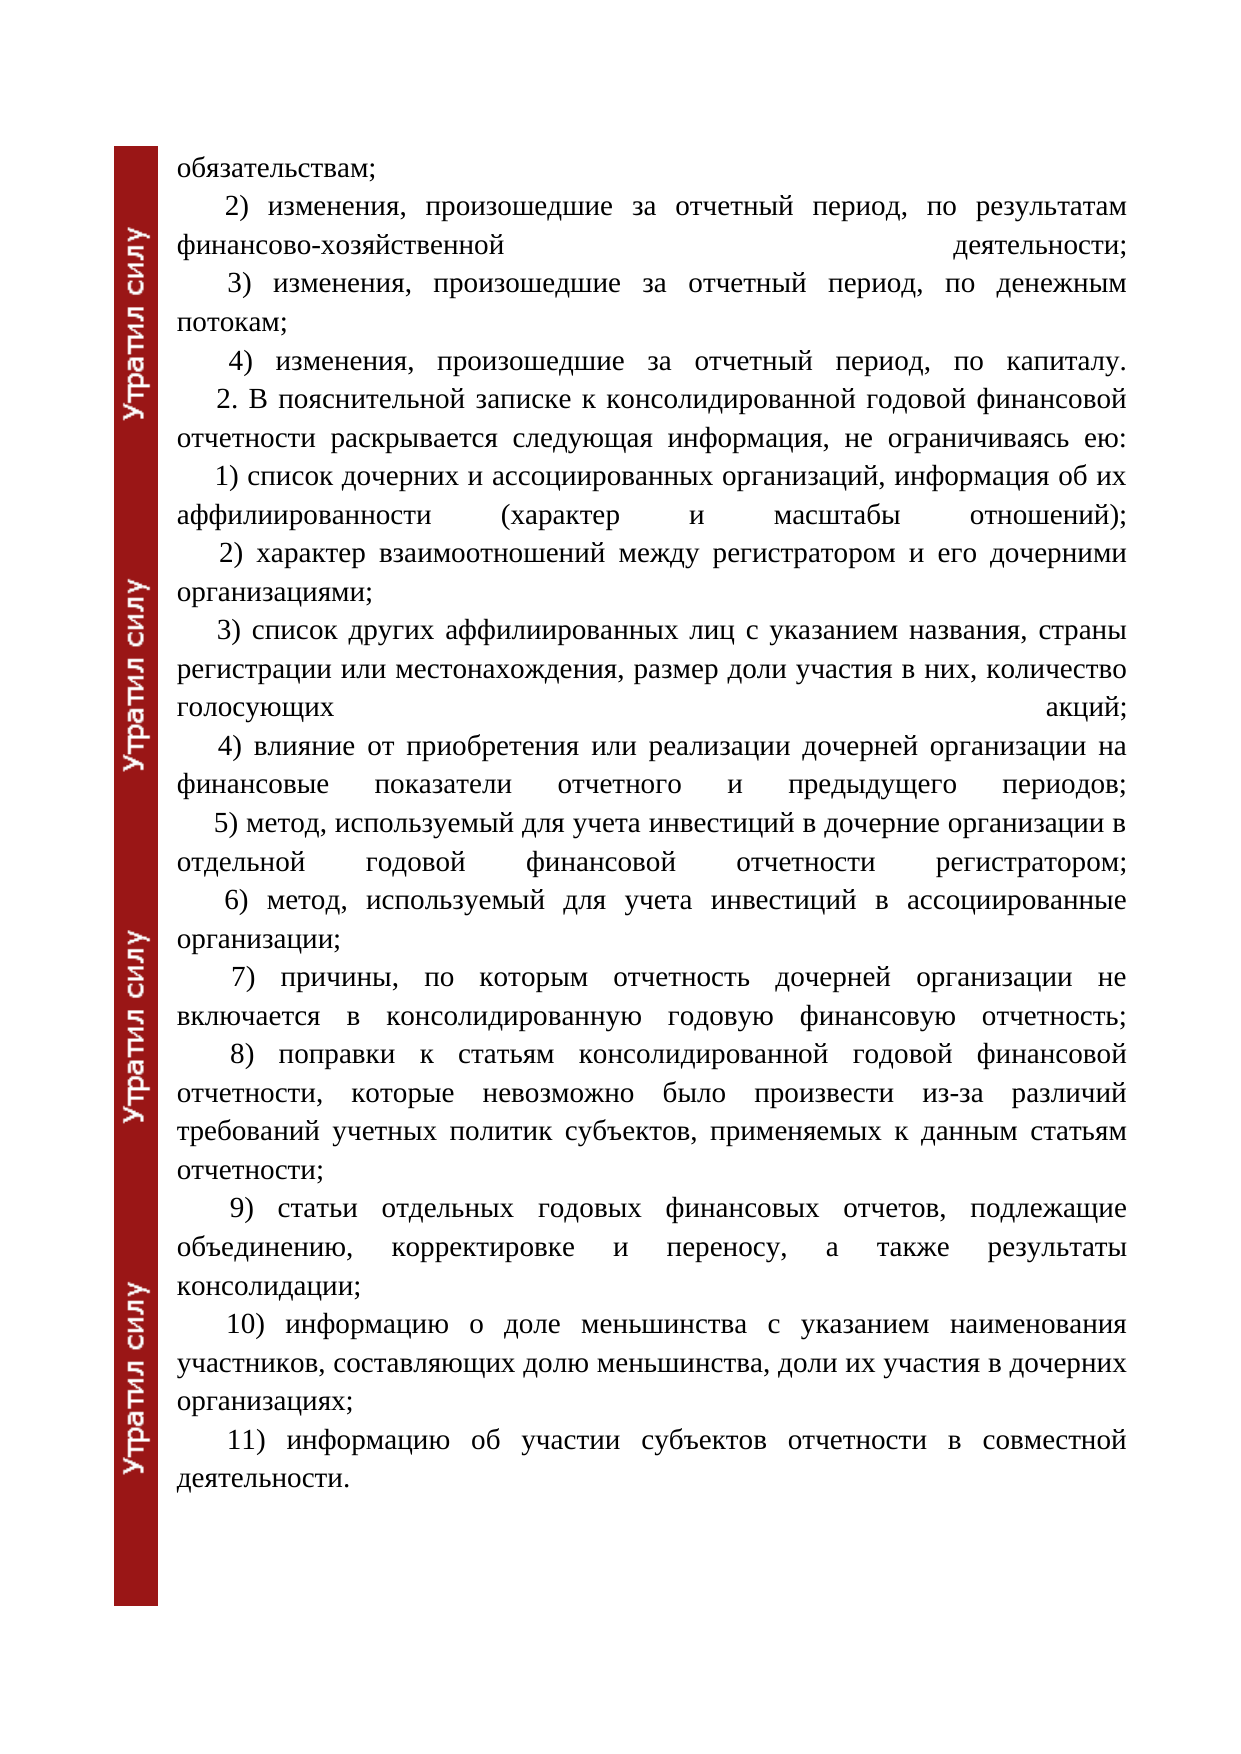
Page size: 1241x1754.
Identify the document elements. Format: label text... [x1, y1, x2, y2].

picture [114, 146, 158, 150]
picture [114, 1494, 158, 1606]
